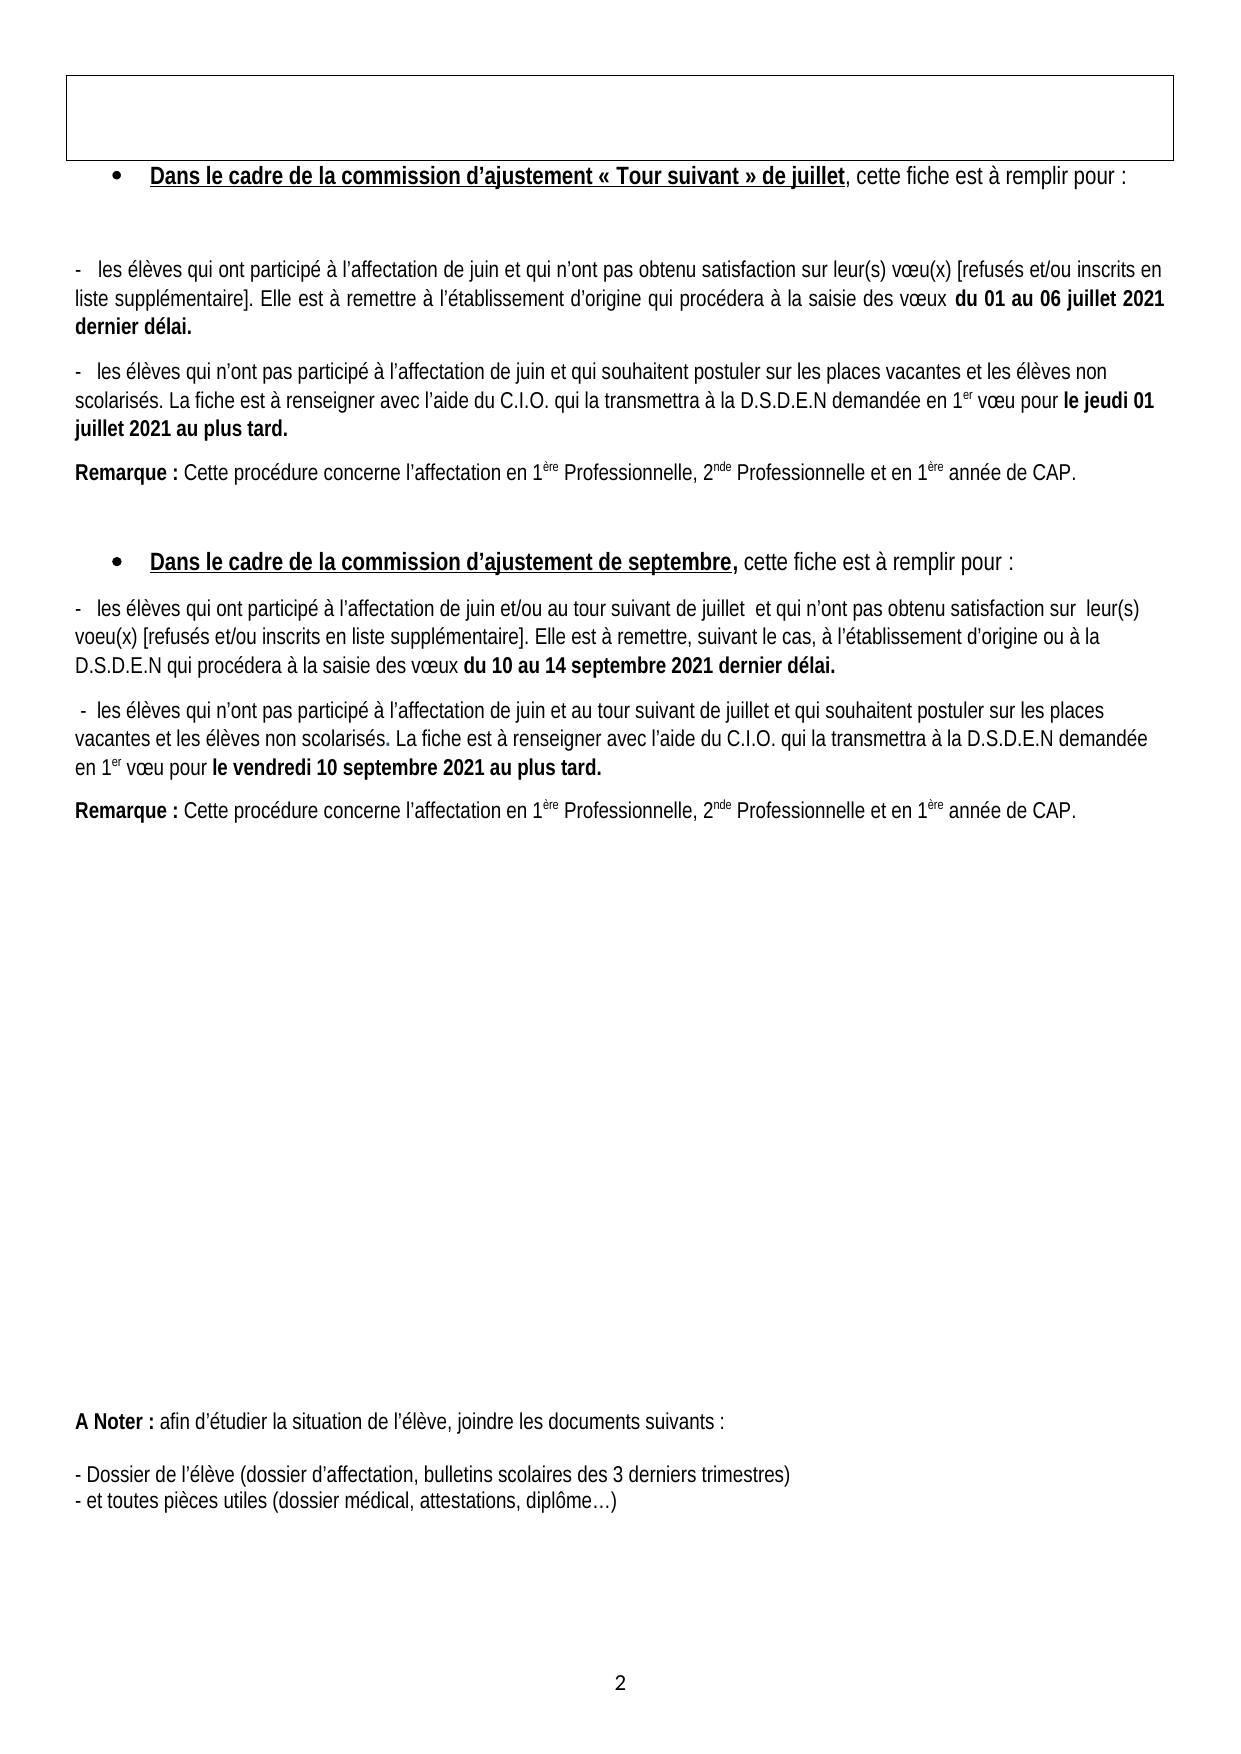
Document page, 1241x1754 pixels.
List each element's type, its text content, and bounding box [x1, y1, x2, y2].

text - Dossier de l’élève (dossier d’affectation, bulletins scolaires des 3 derniers trimestres) [75, 1461, 1165, 1487]
text - les élèves qui ont participé à l’affectation de juin et/ou au tour suivant de juillet et qui n’ont pas obtenu satisfaction sur leur(s) voeu(x) [refusés et/ou inscrits en liste supplémentaire]. Elle est à remettre, suivant le cas, à l’établissement d’origine ou à la D.S.D.E.N qui procédera à la saisie des vœux du 10 au 14 septembre 2021 dernier délai. [75, 595, 1165, 678]
list Dans le cadre de la commission d’ajustement de septembre, cette fiche est à remplir pour : [112, 547, 1165, 576]
list Dans le cadre de la commission d’ajustement « Tour suivant » de juillet, cette fiche est à remplir pour : [112, 161, 1165, 190]
text - les élèves qui n’ont pas participé à l’affectation de juin et qui souhaitent postuler sur les places vacantes et les élèves non scolarisés. La fiche est à renseigner avec l’aide du C.I.O. qui la transmettra à la D.S.D.E.N demandée en 1er vœu pour le jeudi 01 juillet 2021 au plus tard. [75, 358, 1165, 441]
text A Noter : afin d’étudier la situation de l’élève, joindre les documents suivants : [75, 1408, 1165, 1434]
text - les élèves qui ont participé à l’affectation de juin et qui n’ont pas obtenu satisfaction sur leur(s) vœu(x) [refusés et/ou inscrits en liste supplémentaire]. Elle est à remettre à l’établissement d’origine qui procédera à la saisie des vœux du 01 au 06 juillet 2021 dernier délai. [75, 256, 1165, 339]
text - et toutes pièces utiles (dossier médical, attestations, diplôme…) [75, 1487, 1165, 1513]
text Remarque : Cette procédure concerne l’affectation en 1ère Professionnelle, 2nde Professionnelle et en 1ère année de CAP. [75, 799, 1165, 824]
text - les élèves qui n’ont pas participé à l’affectation de juin et au tour suivant de juillet et qui souhaitent postuler sur les places vacantes et les élèves non scolarisés. La fiche est à renseigner avec l’aide du C.I.O. qui la transmettra à la D.S.D.E.N demandée en 1er vœu pour le vendredi 10 septembre 2021 au plus tard. [75, 697, 1165, 780]
text Remarque : Cette procédure concerne l’affectation en 1ère Professionnelle, 2nde Professionnelle et en 1ère année de CAP. [75, 460, 1165, 485]
